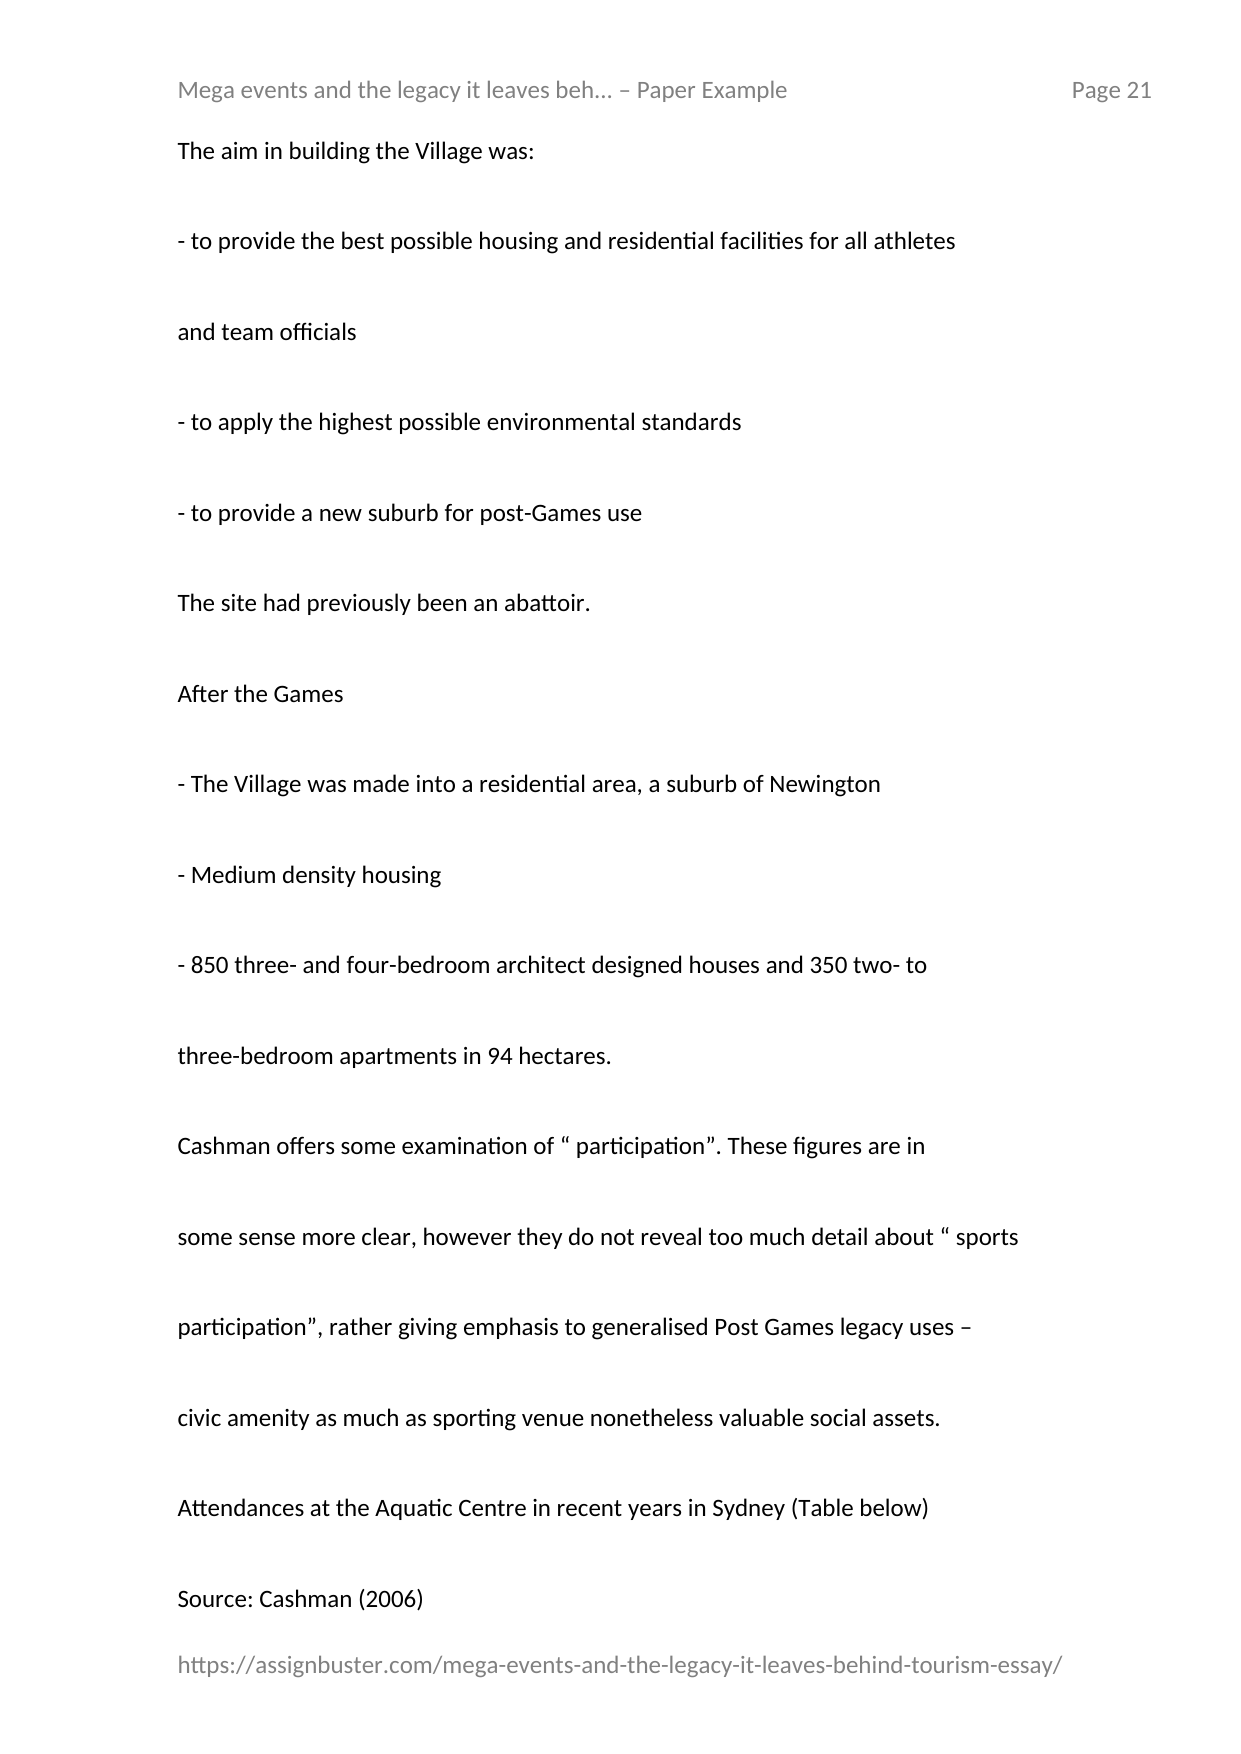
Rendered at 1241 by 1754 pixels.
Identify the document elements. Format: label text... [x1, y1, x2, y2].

text - to provide the best possible housing and residential facilities for all athletes [177, 225, 1152, 256]
text - to apply the highest possible environmental standards [177, 406, 1152, 437]
text After the Games [177, 678, 1152, 708]
text Attendances at the Aquatic Centre in recent years in Sydney (Table below) [177, 1493, 1152, 1523]
text The aim in building the Village was: [177, 135, 1152, 165]
text civic amenity as much as sporting venue nonetheless valuable social assets. [177, 1402, 1152, 1433]
text three-bedroom apartments in 94 hectares. [177, 1040, 1152, 1071]
text - to provide a new suburb for post-Games use [177, 497, 1152, 527]
text and team officials [177, 316, 1152, 346]
text - The Village was made into a residential area, a suburb of Newington [177, 768, 1152, 799]
text - Medium density housing [177, 859, 1152, 889]
text - 850 three- and four-bedroom architect designed houses and 350 two- to [177, 949, 1152, 980]
text Cashman offers some examination of “ participation”. These figures are in [177, 1131, 1152, 1161]
text participation”, rather giving emphasis to generalised Post Games legacy uses – [177, 1312, 1152, 1342]
text some sense more clear, however they do not reveal too much detail about “ sports [177, 1221, 1152, 1252]
text Source: Cashman (2006) [177, 1583, 1152, 1614]
text The site had previously been an abattoir. [177, 587, 1152, 618]
